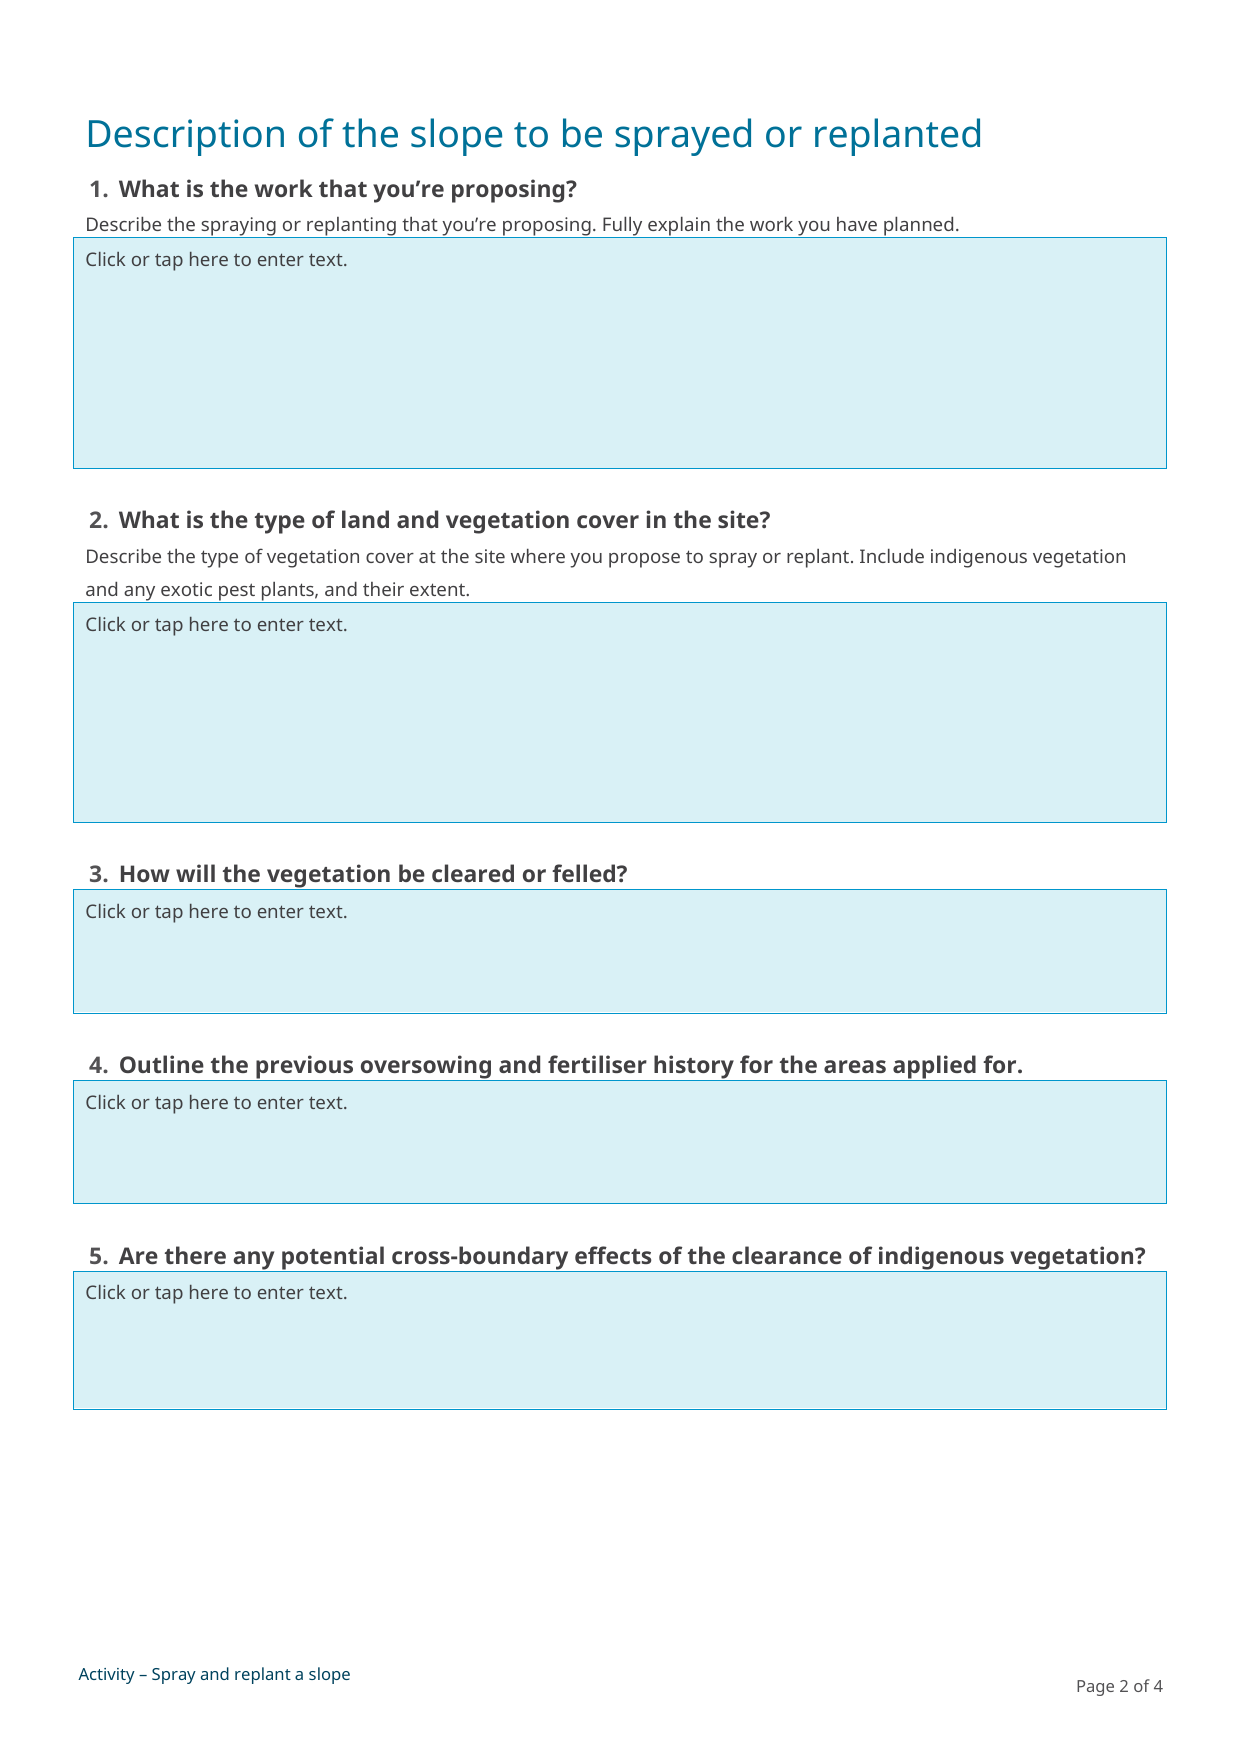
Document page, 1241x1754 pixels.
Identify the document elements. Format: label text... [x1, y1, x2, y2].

table_cell [74, 890, 1166, 1012]
picture [161, 1671, 165, 1684]
table_cell Outline the previous oversowing and fertiliser history for the areas applied for. [74, 1014, 1167, 1080]
table_cell [74, 238, 1166, 468]
table_cell What is the type of land and vegetation cover in the site? Describe the type of vegetation cover at the site where you propose to spray or replant. Include indigenous vegetation and any exotic pest plants, and their extent. [74, 469, 1167, 602]
table_cell [74, 1081, 1166, 1203]
table_header Description of the slope to be sprayed or replanted What is the work that you’re proposing? Describe the spraying or replanting that you’re proposing. Fully explain the work you have planned. [74, 70, 1167, 237]
table_cell Are there any potential cross-boundary effects of the clearance of indigenous vegetation? [74, 1204, 1167, 1271]
table_cell [74, 1272, 1166, 1408]
table_cell [74, 603, 1166, 822]
table_cell How will the vegetation be cleared or felled? [74, 823, 1167, 889]
